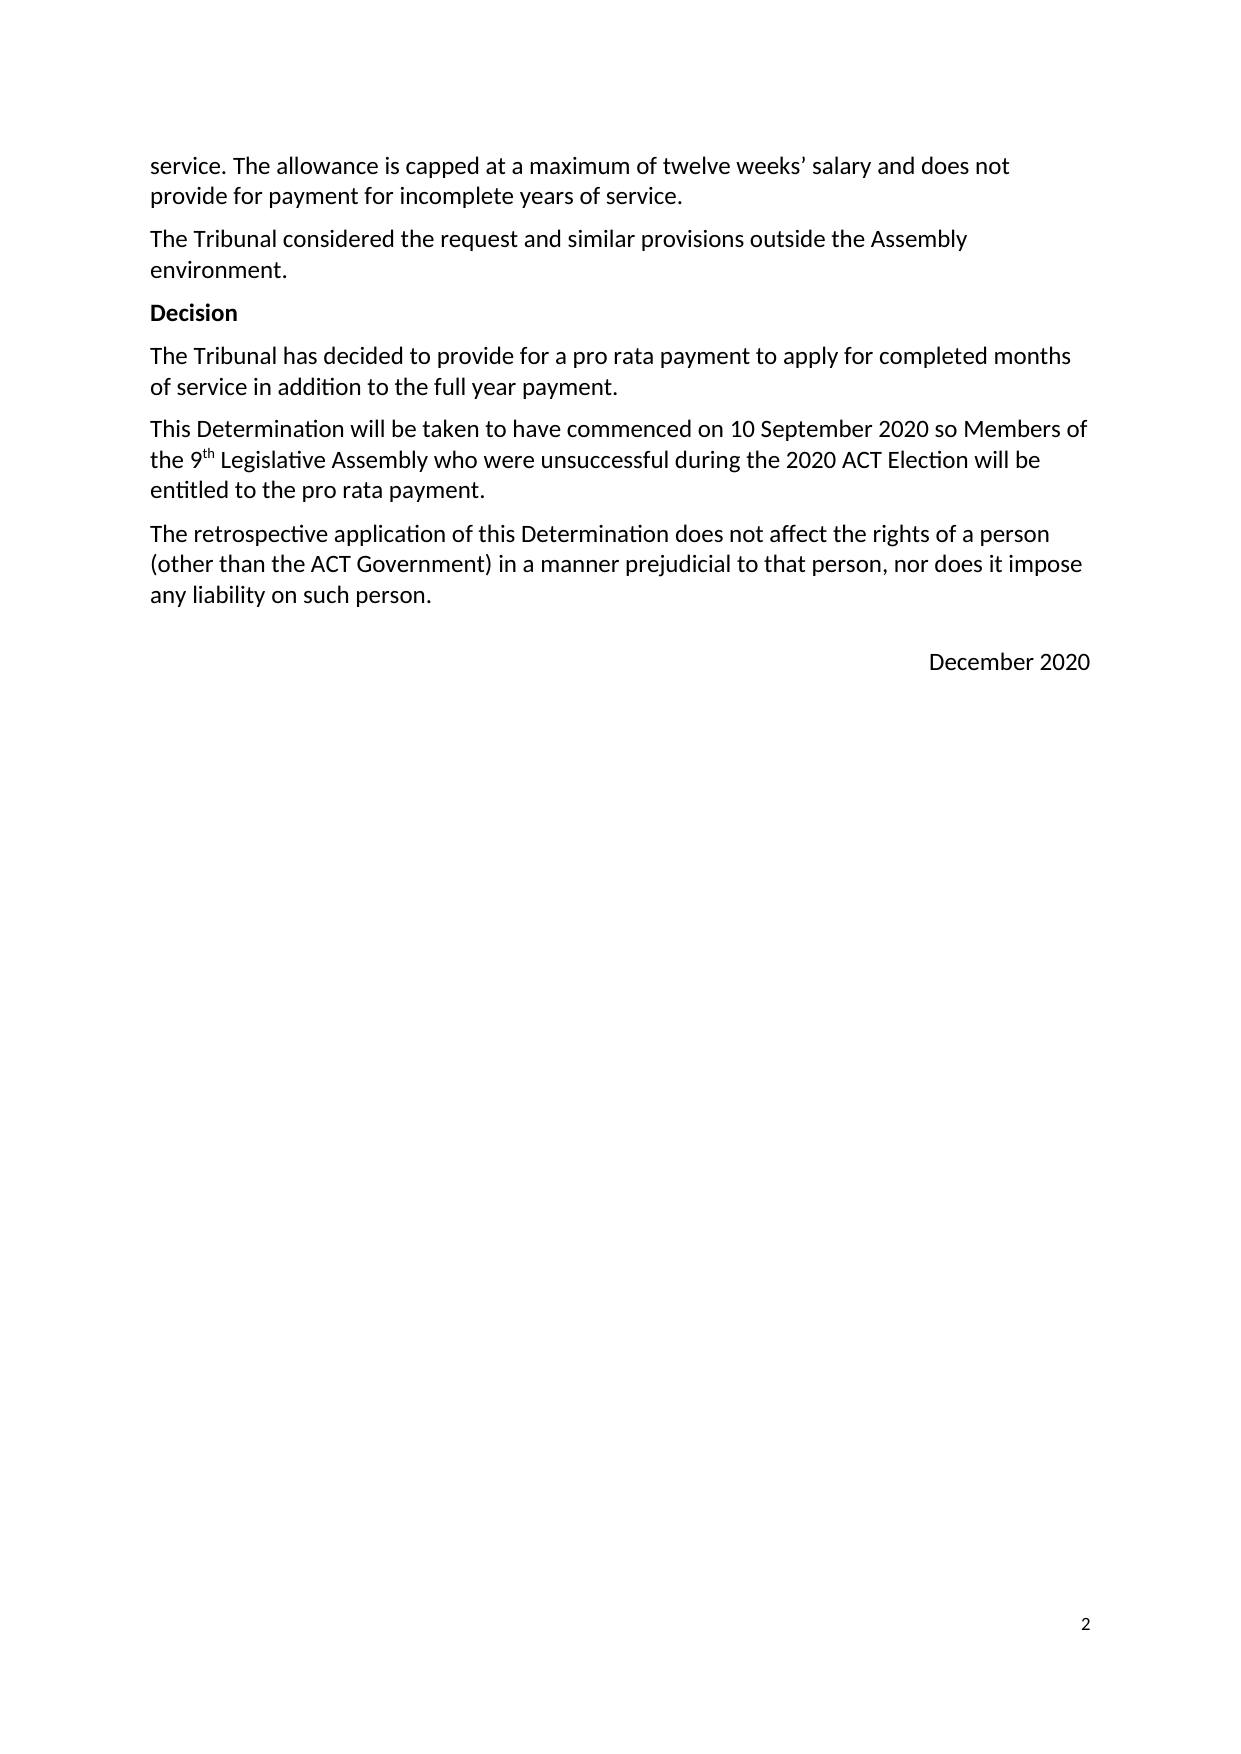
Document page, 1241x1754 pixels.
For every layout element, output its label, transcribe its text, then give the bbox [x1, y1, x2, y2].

text December 2020 [187, 646, 1090, 677]
text This Determination will be taken to have commenced on 10 September 2020 so Members of the 9th Legislative Assembly who were unsuccessful during the 2020 ACT Election will be entitled to the pro rata payment. [150, 414, 1090, 505]
text The Tribunal considered the request and similar provisions outside the Assembly environment. [150, 223, 1090, 284]
text The retrospective application of this Determination does not affect the rights of a person (other than the ACT Government) in a manner prejudicial to that person, nor does it impose any liability on such person. [150, 518, 1090, 609]
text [150, 150, 1090, 211]
text The Tribunal has decided to provide for a pro rata payment to apply for completed months of service in addition to the full year payment. [150, 340, 1090, 401]
text Decision [150, 297, 1090, 328]
